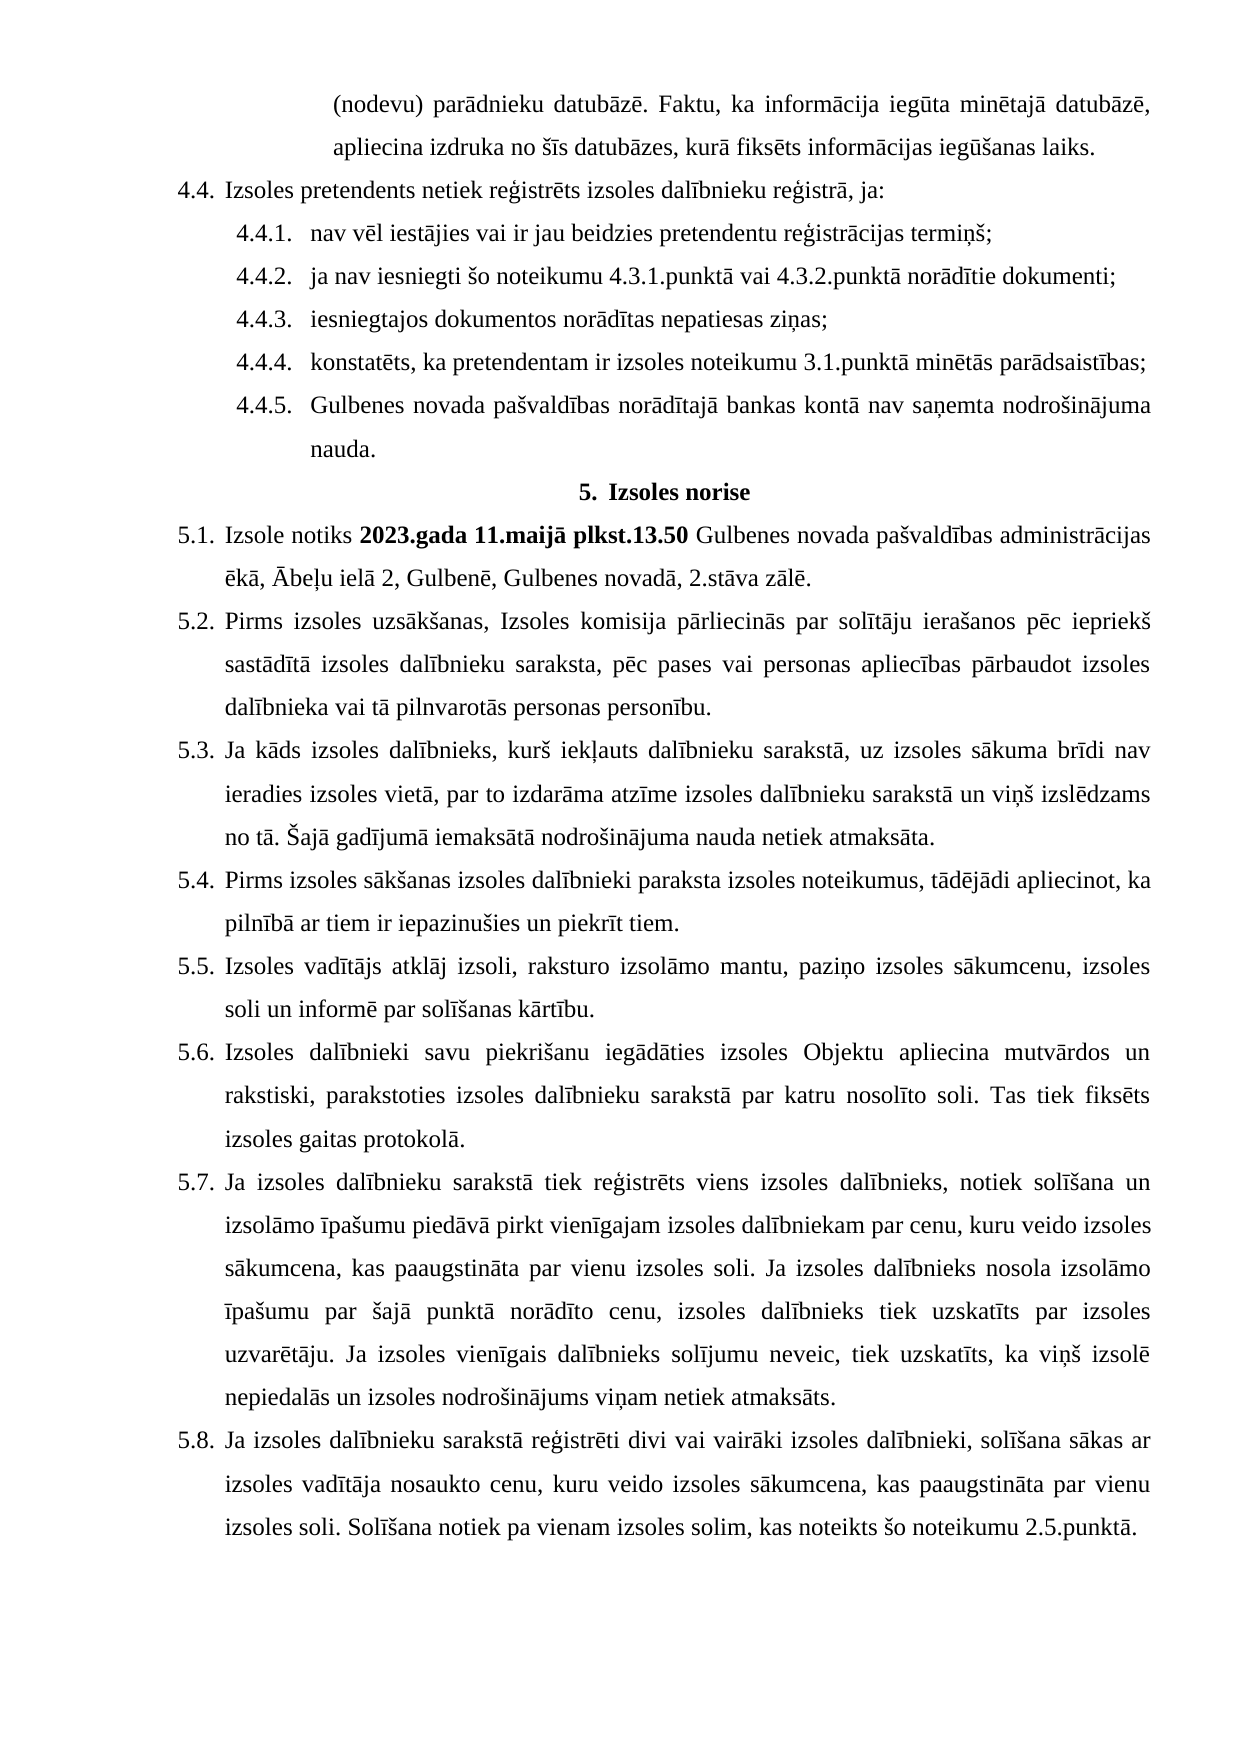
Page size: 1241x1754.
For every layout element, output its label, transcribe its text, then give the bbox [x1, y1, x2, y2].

list Ja izsoles dalībnieku sarakstā tiek reģistrēts viens izsoles dalībnieks, notiek solīšana un izsolāmo īpašumu piedāvā pirkt vienīgajam izsoles dalībniekam par cenu, kuru veido izsoles sākumcena, kas paaugstināta par vienu izsoles soli. Ja izsoles dalībnieks nosola izsolāmo īpašumu par šajā punktā norādīto cenu, izsoles dalībnieks tiek uzskatīts par izsoles uzvarētāju. Ja izsoles vienīgais dalībnieks solījumu neveic, tiek uzskatīts, ka viņš izsolē nepiedalās un izsoles nodrošinājums viņam netiek atmaksāts. [177, 1167, 1152, 1411]
list Izsoles vadītājs atklāj izsoli, raksturo izsolāmo mantu, paziņo izsoles sākumcenu, izsoles soli un informē par solīšanas kārtību. [177, 951, 1152, 1023]
list Izsoles pretendents netiek reģistrēts izsoles dalībnieku reģistrā, ja: [177, 175, 1152, 204]
list Gulbenes novada pašvaldības norādītajā bankas kontā nav saņemta nodrošinājuma nauda. [236, 391, 1152, 462]
list Izsole notiks 2023.gada 11.maijā plkst.13.50 Gulbenes novada pašvaldības administrācijas ēkā, Ābeļu ielā 2, Gulbenē, Gulbenes novadā, 2.stāva zālē. [177, 520, 1152, 592]
list ja nav iesniegti šo noteikumu 4.3.1.punktā vai 4.3.2.punktā norādītie dokumenti; [236, 261, 1152, 290]
list Ja izsoles dalībnieku sarakstā reģistrēti divi vai vairāki izsoles dalībnieki, solīšana sākas ar izsoles vadītāja nosaukto cenu, kuru veido izsoles sākumcena, kas paaugstināta par vienu izsoles soli. Solīšana notiek pa vienam izsoles solim, kas noteikts šo noteikumu 2.5.punktā. [177, 1426, 1152, 1541]
list iesniegtajos dokumentos norādītas nepatiesas ziņas; [236, 304, 1152, 333]
list Pirms izsoles uzsākšanas, Izsoles komisija pārliecinās par solītāju ierašanos pēc iepriekš sastādītā izsoles dalībnieku saraksta, pēc pases vai personas apliecības pārbaudot izsoles dalībnieka vai tā pilnvarotās personas personību. [177, 606, 1152, 721]
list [295, 89, 1152, 161]
list Izsoles norise [177, 477, 1152, 506]
list konstatēts, ka pretendentam ir izsoles noteikumu 3.1.punktā minētās parādsaistības; [236, 347, 1152, 376]
list Izsoles dalībnieki savu piekrišanu iegādāties izsoles Objektu apliecina mutvārdos un rakstiski, parakstoties izsoles dalībnieku sarakstā par katru nosolīto soli. Tas tiek fiksēts izsoles gaitas protokolā. [177, 1037, 1152, 1152]
list nav vēl iestājies vai ir jau beidzies pretendentu reģistrācijas termiņš; [236, 218, 1152, 247]
list Pirms izsoles sākšanas izsoles dalībnieki paraksta izsoles noteikumus, tādējādi apliecinot, ka pilnībā ar tiem ir iepazinušies un piekrīt tiem. [177, 865, 1152, 937]
list Ja kāds izsoles dalībnieks, kurš iekļauts dalībnieku sarakstā, uz izsoles sākuma brīdi nav ieradies izsoles vietā, par to izdarāma atzīme izsoles dalībnieku sarakstā un viņš izslēdzams no tā. Šajā gadījumā iemaksātā nodrošinājuma nauda netiek atmaksāta. [177, 736, 1152, 851]
